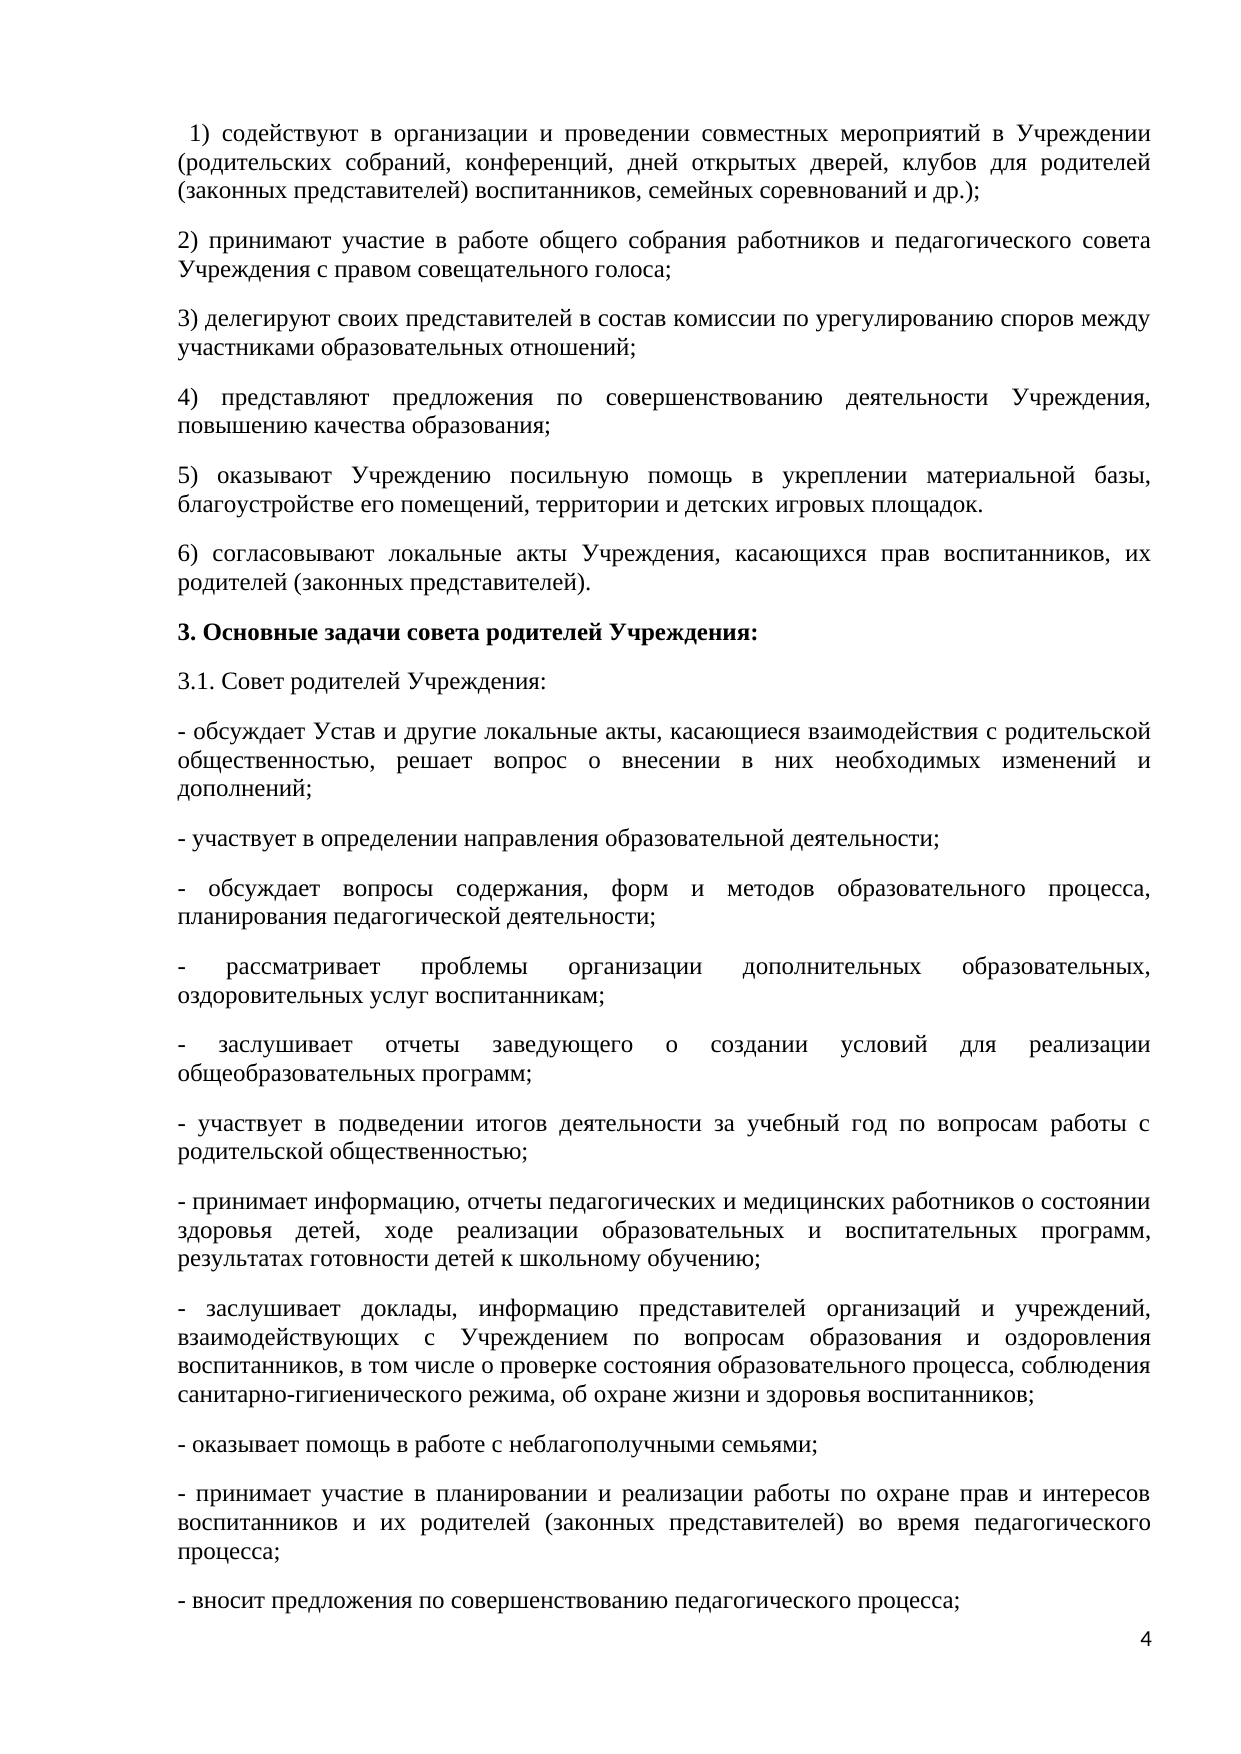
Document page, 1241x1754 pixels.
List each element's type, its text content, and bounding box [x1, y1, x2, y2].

text 3) делегируют своих представителей в состав комиссии по урегулированию споров между участниками образовательных отношений; [177, 303, 1152, 361]
text - принимает информацию, отчеты педагогических и медицинских работников о состоянии здоровья детей, ходе реализации образовательных и воспитательных программ, результатах готовности детей к школьному обучению; [177, 1186, 1152, 1272]
text - обсуждает Устав и другие локальные акты, касающиеся взаимодействия с родительской общественностью, решает вопрос о внесении в них необходимых изменений и дополнений; [177, 716, 1152, 802]
text - принимает участие в планировании и реализации работы по охране прав и интересов воспитанников и их родителей (законных представителей) во время педагогического процесса; [177, 1478, 1152, 1565]
text - вносит предложения по совершенствованию педагогического процесса; [177, 1586, 1152, 1614]
text 6) согласовывают локальные акты Учреждения, касающихся прав воспитанников, их родителей (законных представителей). [177, 538, 1152, 596]
text 5) оказывают Учреждению посильную помощь в укреплении материальной базы, благоустройстве его помещений, территории и детских игровых площадок. [177, 460, 1152, 518]
text 1) содействуют в организации и проведении совместных мероприятий в Учреждении (родительских собраний, конференций, дней открытых дверей, клубов для родителей (законных представителей) воспитанников, семейных соревнований и др.); [177, 118, 1152, 204]
text - участвует в подведении итогов деятельности за учебный год по вопросам работы с родительской общественностью; [177, 1108, 1152, 1165]
text 3. Основные задачи совета родителей Учреждения: [177, 617, 1152, 646]
text - заслушивает доклады, информацию представителей организаций и учреждений, взаимодействующих с Учреждением по вопросам образования и оздоровления воспитанников, в том числе о проверке состояния образовательного процесса, соблюдения санитарно-гигиенического режима, об охране жизни и здоровья воспитанников; [177, 1293, 1152, 1408]
text 3.1. Совет родителей Учреждения: [177, 666, 1152, 695]
text - участвует в определении направления образовательной деятельности; [177, 823, 1152, 852]
text 4) представляют предложения по совершенствованию деятельности Учреждения, повышению качества образования; [177, 382, 1152, 439]
text - рассматривает проблемы организации дополнительных образовательных, оздоровительных услуг воспитанникам; [177, 951, 1152, 1008]
text - оказывает помощь в работе с неблагополучными семьями; [177, 1429, 1152, 1458]
text - обсуждает вопросы содержания, форм и методов образовательного процесса, планирования педагогической деятельности; [177, 873, 1152, 930]
text 2) принимают участие в работе общего собрания работников и педагогического совета Учреждения с правом совещательного голоса; [177, 225, 1152, 283]
text - заслушивает отчеты заведующего о создании условий для реализации общеобразовательных программ; [177, 1029, 1152, 1087]
